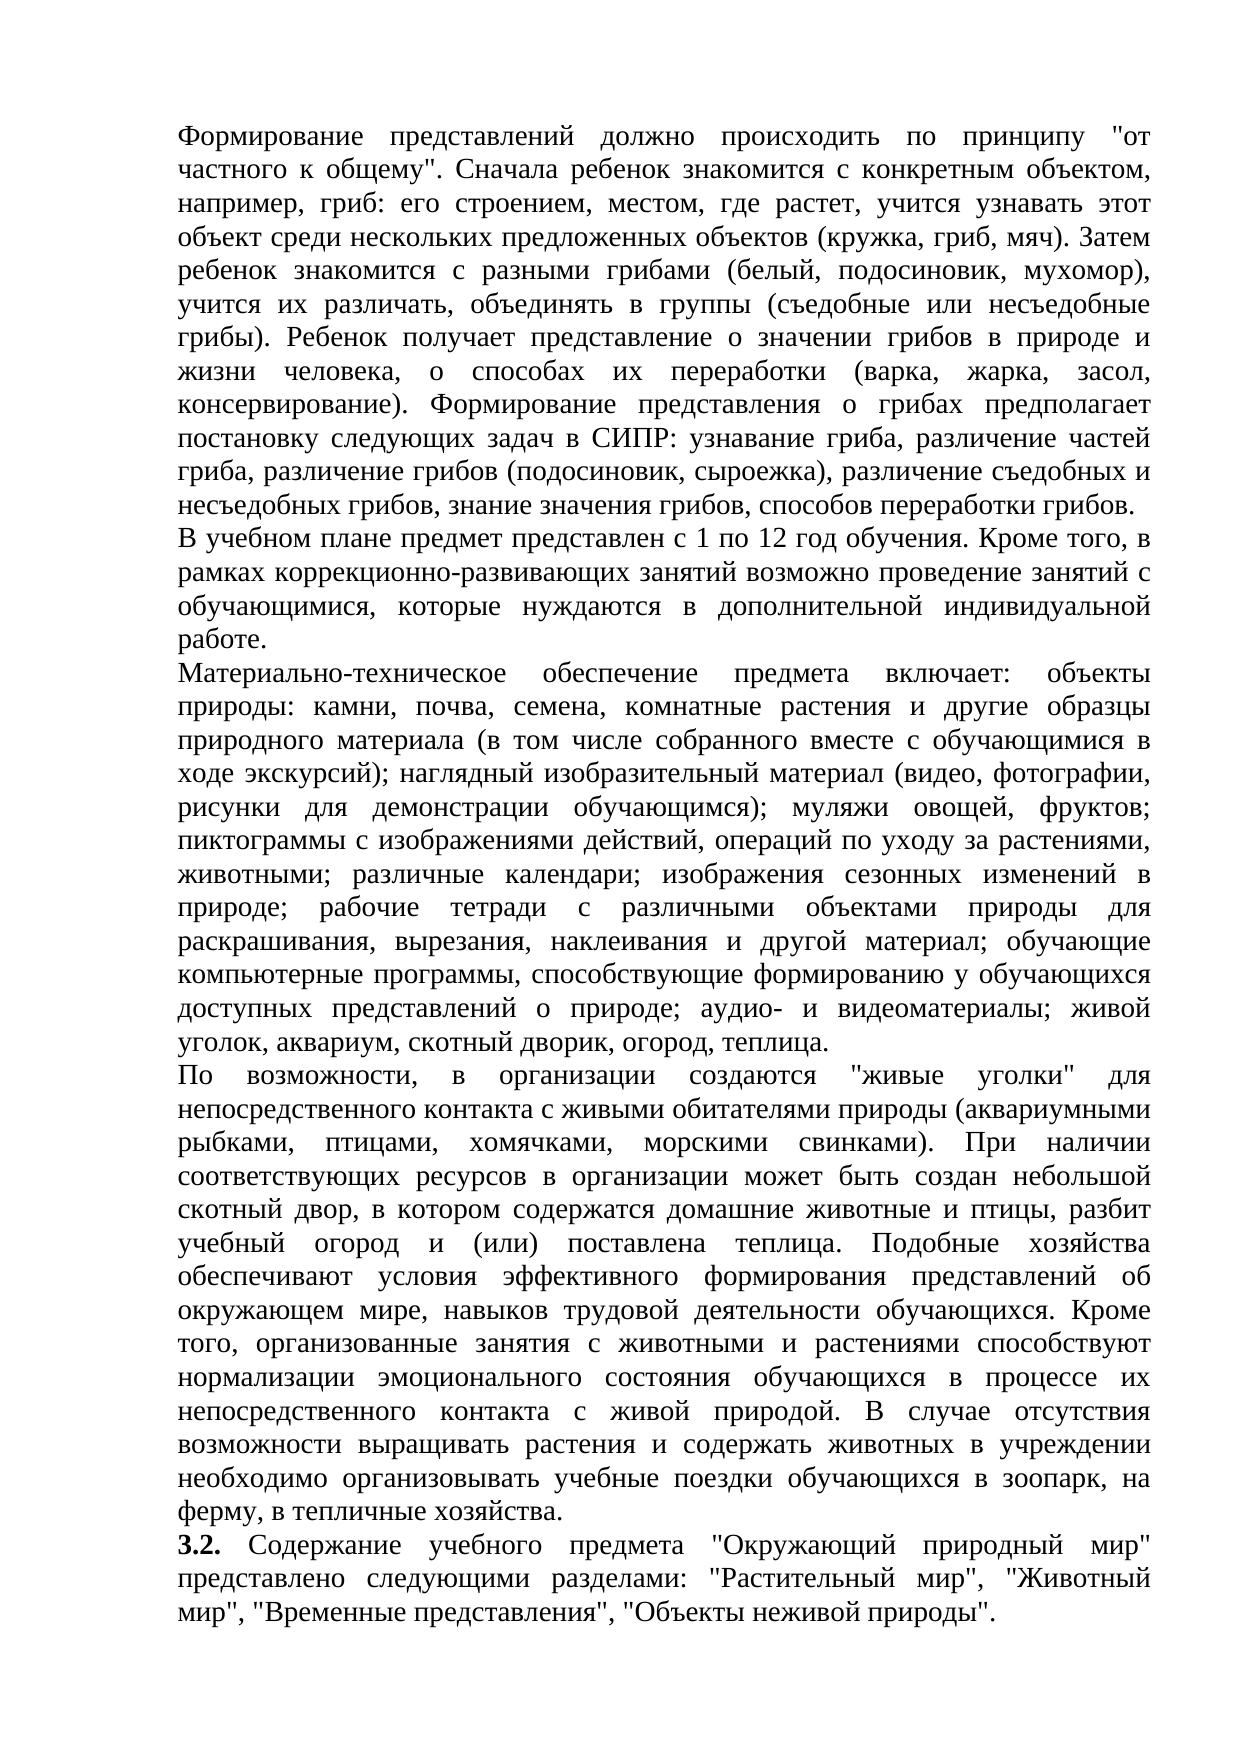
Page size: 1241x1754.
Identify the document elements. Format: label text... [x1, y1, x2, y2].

text Формирование представлений должно происходить по принципу "от частного к общему". Сначала ребенок знакомится с конкретным объектом, например, гриб: его строением, местом, где растет, учится узнавать этот объект среди нескольких предложенных объектов (кружка, гриб, мяч). Затем ребенок знакомится с разными грибами (белый, подосиновик, мухомор), учится их различать, объединять в группы (съедобные или несъедобные грибы). Ребенок получает представление о значении грибов в природе и жизни человека, о способах их переработки (варка, жарка, засол, консервирование). Формирование представления о грибах предполагает постановку следующих задач в СИПР: узнавание гриба, различение частей гриба, различение грибов (подосиновик, сыроежка), различение съедобных и несъедобных грибов, знание значения грибов, способов переработки грибов. [177, 118, 1152, 521]
text Материально-техническое обеспечение предмета включает: объекты природы: камни, почва, семена, комнатные растения и другие образцы природного материала (в том числе собранного вместе с обучающимися в ходе экскурсий); наглядный изобразительный материал (видео, фотографии, рисунки для демонстрации обучающимся); муляжи овощей, фруктов; пиктограммы с изображениями действий, операций по уходу за растениями, животными; различные календари; изображения сезонных изменений в природе; рабочие тетради с различными объектами природы для раскрашивания, вырезания, наклеивания и другой материал; обучающие компьютерные программы, способствующие формированию у обучающихся доступных представлений о природе; аудио- и видеоматериалы; живой уголок, аквариум, скотный дворик, огород, теплица. [177, 655, 1152, 1057]
text По возможности, в организации создаются "живые уголки" для непосредственного контакта с живыми обитателями природы (аквариумными рыбками, птицами, хомячками, морскими свинками). При наличии соответствующих ресурсов в организации может быть создан небольшой скотный двор, в котором содержатся домашние животные и птицы, разбит учебный огород и (или) поставлена теплица. Подобные хозяйства обеспечивают условия эффективного формирования представлений об окружающем мире, навыков трудовой деятельности обучающихся. Кроме того, организованные занятия с животными и растениями способствуют нормализации эмоционального состояния обучающихся в процессе их непосредственного контакта с живой природой. В случае отсутствия возможности выращивать растения и содержать животных в учреждении необходимо организовывать учебные поездки обучающихся в зоопарк, на ферму, в тепличные хозяйства. [177, 1057, 1152, 1527]
text 3.2. Содержание учебного предмета "Окружающий природный мир" представлено следующими разделами: "Растительный мир", "Животный мир", "Временные представления", "Объекты неживой природы". [177, 1527, 1152, 1627]
text В учебном плане предмет представлен с 1 по 12 год обучения. Кроме того, в рамках коррекционно-развивающих занятий возможно проведение занятий с обучающимися, которые нуждаются в дополнительной индивидуальной работе. [177, 521, 1152, 655]
